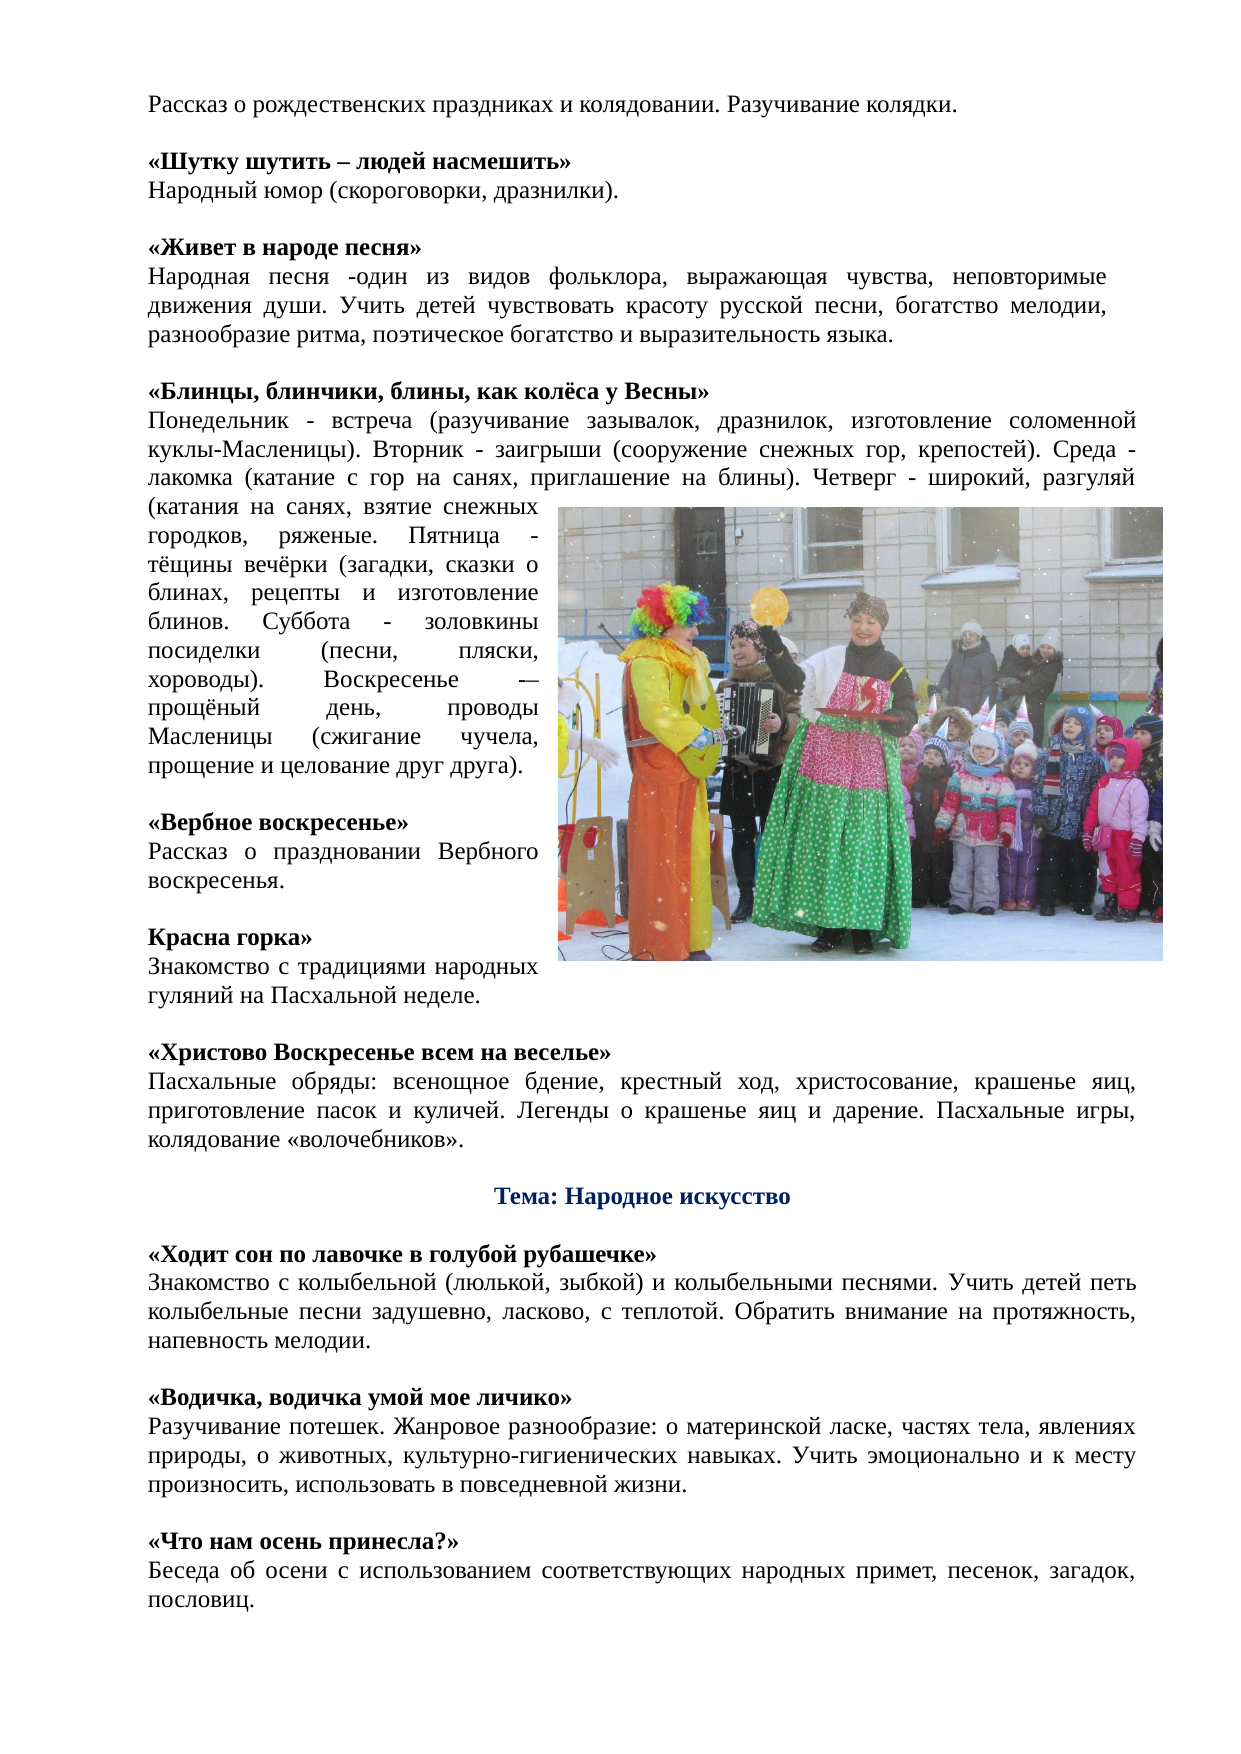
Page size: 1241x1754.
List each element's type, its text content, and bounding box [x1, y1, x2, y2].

text Народная песня -один из видов фольклора, выражающая чувства, неповторимые движения души. Учить детей чувствовать красоту русской песни, богатство мелодии, разнообразие ритма, поэтическое богатство и выразительность языка. [148, 261, 1108, 347]
text «Водичка, водичка умой мое личико» [148, 1382, 1137, 1411]
text Рассказ о праздновании Вербного воскресенья. [148, 836, 557, 894]
text «Живет в народе песня» [148, 232, 1137, 261]
text Пасхальные обряды: всенощное бдение, крестный ход, христосование, крашенье яиц, приготовление пасок и куличей. Легенды о крашенье яиц и дарение. Пасхальные игры, колядование «волочебников». [148, 1066, 1137, 1152]
text «Блинцы, блинчики, блины, как колёса у Весны» [148, 376, 1137, 405]
text Народный юмор (скороговорки, дразнилки). [148, 175, 1137, 204]
text Знакомство с традициями народных гуляний на Пасхальной неделе. [148, 951, 1137, 1009]
text «Вербное воскресенье» [148, 807, 557, 836]
text Беседа об осени с использованием соответствующих народных примет, песенок, загадок, пословиц. [148, 1555, 1137, 1612]
text Рассказ о рождественских праздниках и колядовании. Разучивание колядки. [148, 89, 1137, 117]
text Тема: Народное искусство [148, 1181, 1137, 1210]
text «Шутку шутить – людей насмешить» [148, 146, 1137, 175]
text Понедельник - встреча (разучивание зазывалок, дразнилок, изготовление соломенной куклы-Масленицы). Вторник - заигрыши (сооружение снежных гор, крепостей). Среда - лакомка (катание с гор на санях, приглашение на блины). Четверг - широкий, разгуляй (катания на санях, взятие снежных городков, ряженые. Пятница - тёщины вечёрки (загадки, сказки о блинах, рецепты и изготовление блинов. Суббота - золовкины посиделки (песни, пляски, хороводы). Воскресенье -– прощёный день, проводы Масленицы (сжигание чучела, прощение и целование друг друга). [148, 405, 1137, 779]
text Знакомство с колыбельной (люлькой, зыбкой) и колыбельными песнями. Учить детей петь колыбельные песни задушевно, ласково, с теплотой. Обратить внимание на протяжность, напевность мелодии. [148, 1267, 1137, 1354]
text Разучивание потешек. Жанровое разнообразие: о материнской ласке, частях тела, явлениях природы, о животных, культурно-гигиенических навыках. Учить эмоционально и к месту произносить, использовать в повседневной жизни. [148, 1411, 1137, 1497]
text «Что нам осень принесла?» [148, 1526, 1137, 1555]
text Красна горка» [148, 922, 557, 951]
text «Ходит сон по лавочке в голубой рубашечке» [148, 1239, 1137, 1267]
text «Христово Воскресенье всем на веселье» [148, 1037, 1137, 1066]
picture [557, 507, 1163, 961]
